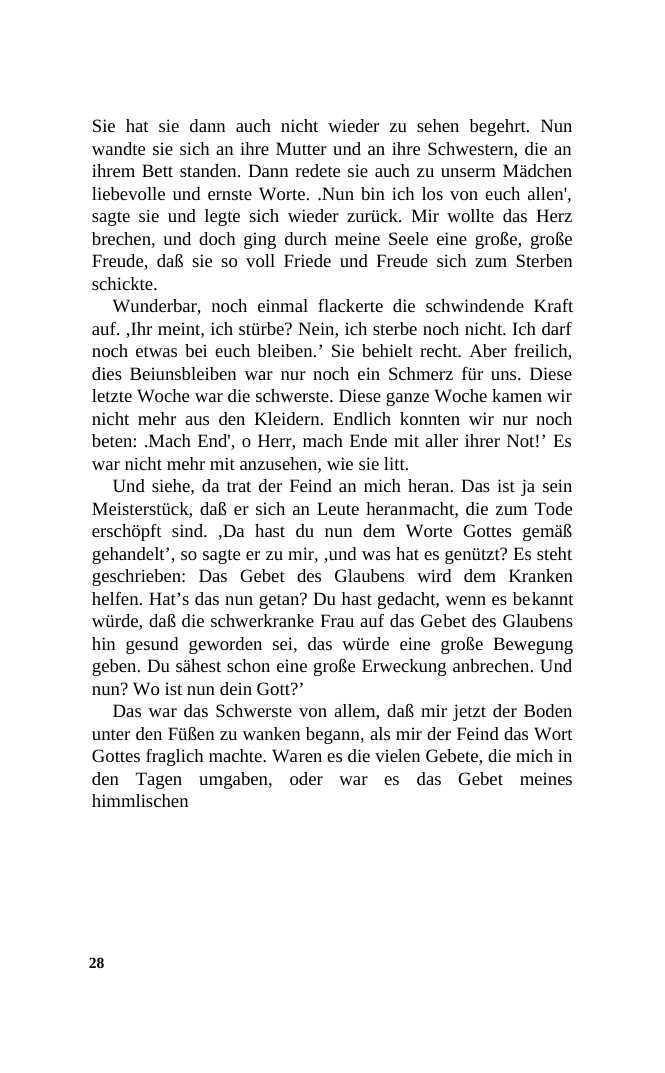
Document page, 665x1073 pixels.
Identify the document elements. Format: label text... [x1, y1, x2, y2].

text Sie hat sie dann auch nicht wieder zu sehen begehrt. Nun wandte sie sich an ihre Mutter und an ihre Schwestern, die an ihrem Bett standen. Dann redete sie auch zu unserm Mädchen liebevolle und ernste Worte. .Nun bin ich los von euch allen', sagte sie und legte sich wieder zurück. Mir wollte das Herz brechen, und doch ging durch meine Seele eine große, große Freude, daß sie so voll Friede und Freude sich zum Sterben schickte. [92, 115, 573, 295]
text Und siehe, da trat der Feind an mich heran. Das ist ja sein Meisterstück, daß er sich an Leute heranmacht, die zum Tode erschöpft sind. ,Da hast du nun dem Worte Gottes gemäß gehandelt’, so sagte er zu mir, ,und was hat es genützt? Es steht geschrieben: Das Gebet des Glaubens wird dem Kranken helfen. Hat’s das nun getan? Du hast gedacht, wenn es bekannt würde, daß die schwerkranke Frau auf das Gebet des Glaubens hin gesund geworden sei, das würde eine große Bewegung geben. Du sähest schon eine große Erweckung anbrechen. Und nun? Wo ist nun dein Gott?’ [92, 475, 573, 700]
text Wunderbar, noch einmal flackerte die schwindende Kraft auf. ,Ihr meint, ich stürbe? Nein, ich sterbe noch nicht. Ich darf noch etwas bei euch bleiben.’ Sie behielt recht. Aber freilich, dies Beiunsbleiben war nur noch ein Schmerz für uns. Diese letzte Woche war die schwerste. Diese ganze Woche kamen wir nicht mehr aus den Kleidern. Endlich konnten wir nur noch beten: .Mach End', o Herr, mach Ende mit aller ihrer Not!’ Es war nicht mehr mit anzusehen, wie sie litt. [92, 295, 573, 475]
text 28 [89, 956, 104, 972]
text Das war das Schwerste von allem, daß mir jetzt der Boden unter den Füßen zu wanken begann, als mir der Feind das Wort Gottes fraglich machte. Waren es die vielen Gebete, die mich in den Tagen umgaben, oder war es das Gebet meines himmlischen [92, 700, 573, 812]
